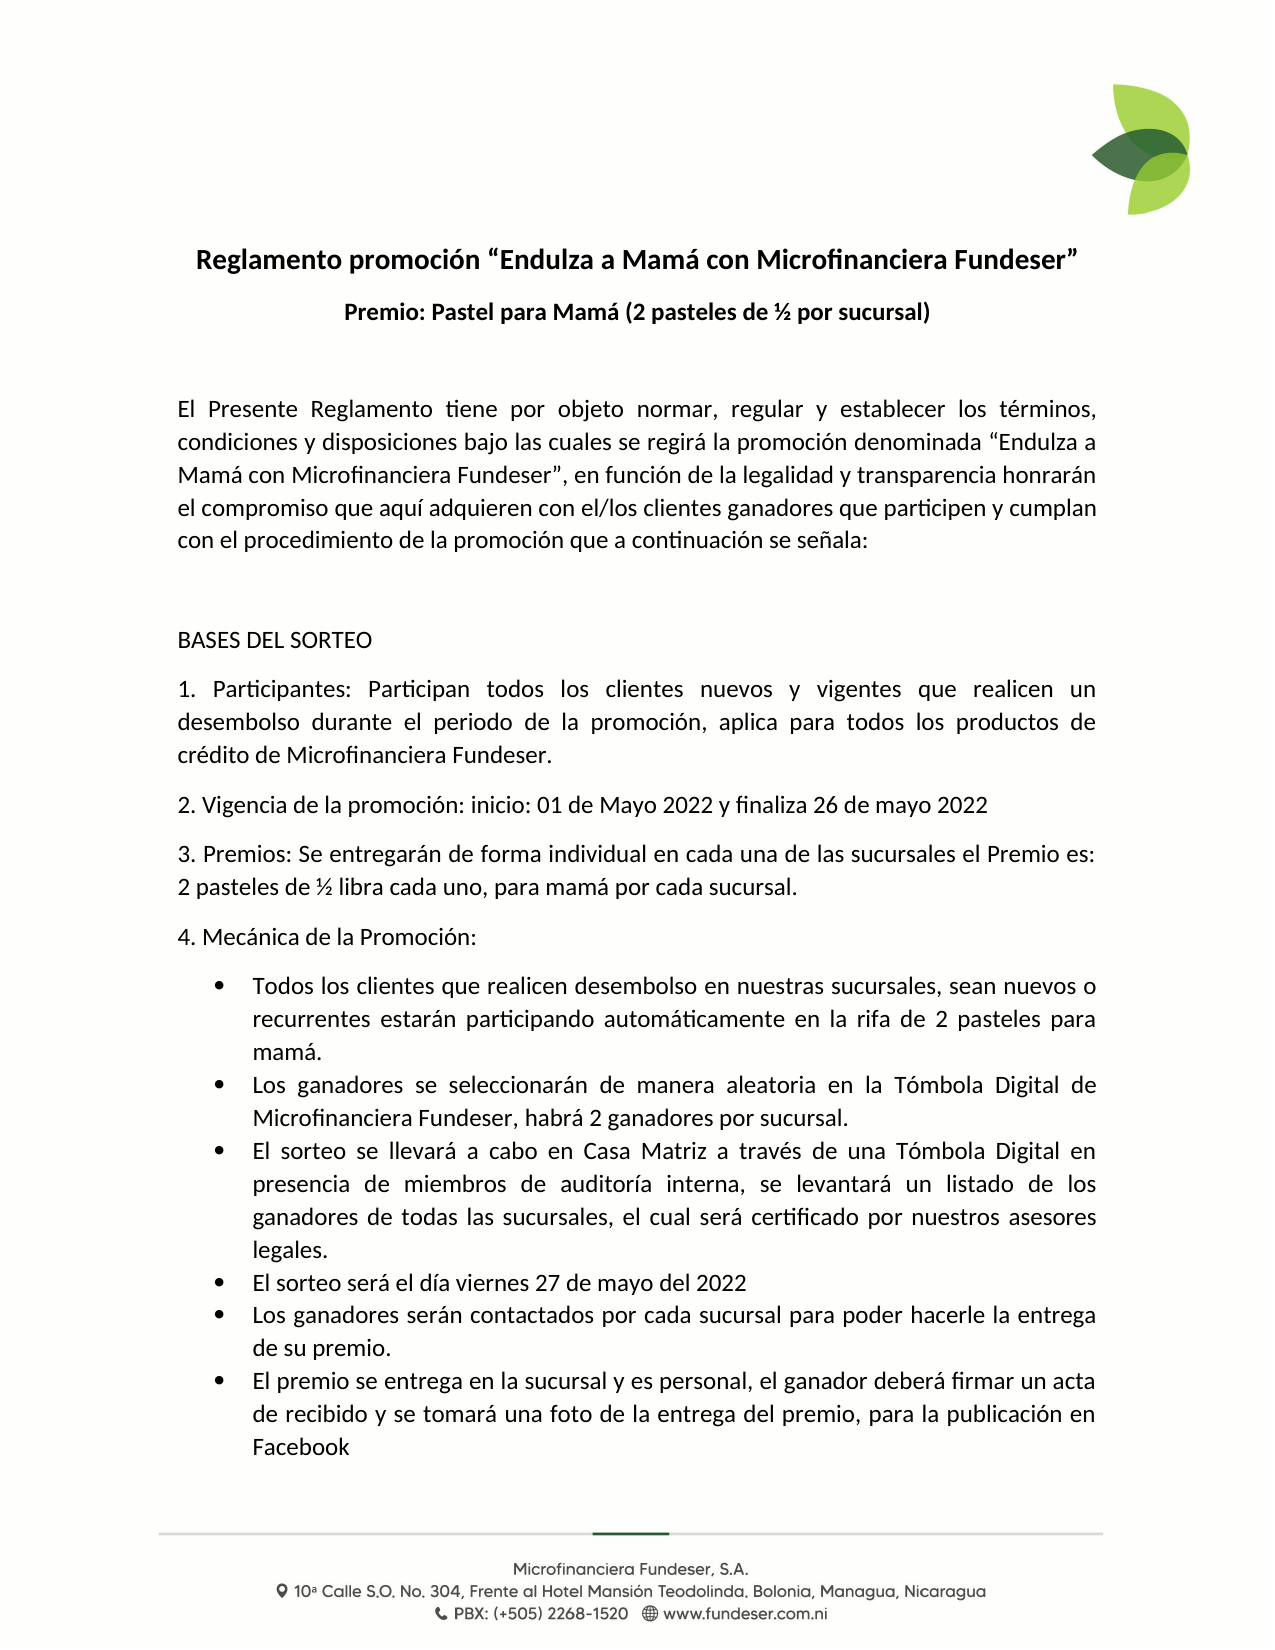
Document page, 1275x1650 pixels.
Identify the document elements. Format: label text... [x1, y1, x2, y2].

text 2. Vigencia de la promoción: inicio: 01 de Mayo 2022 y finaliza 26 de mayo 2022 [177, 789, 1098, 819]
list El sorteo se llevará a cabo en Casa Matriz a través de una Tómbola Digital en presencia de miembros de auditoría interna, se levantará un listado de los ganadores de todas las sucursales, el cual será certificado por nuestros asesores legales. [215, 1135, 1098, 1264]
list El premio se entrega en la sucursal y es personal, el ganador deberá firmar un acta de recibido y se tomará una foto de la entrega del premio, para la publicación en Facebook [215, 1365, 1098, 1462]
list Los ganadores se seleccionarán de manera aleatoria en la Tómbola Digital de Microfinanciera Fundeser, habrá 2 ganadores por sucursal. [215, 1069, 1098, 1133]
text 3. Premios: Se entregarán de forma individual en cada una de las sucursales el Premio es: 2 pasteles de ½ libra cada uno, para mamá por cada sucursal. [177, 838, 1098, 902]
list Los ganadores serán contactados por cada sucursal para poder hacerle la entrega de su premio. [215, 1299, 1098, 1363]
text El Presente Reglamento tiene por objeto normar, regular y establecer los términos, condiciones y disposiciones bajo las cuales se regirá la promoción denominada “Endulza a Mamá con Microfinanciera Fundeser”, en función de la legalidad y transparencia honrarán el compromiso que aquí adquieren con el/los clientes ganadores que participen y cumplan con el procedimiento de la promoción que a continuación se señala: [177, 393, 1098, 555]
picture [0, 0, 1271, 1649]
list Todos los clientes que realicen desembolso en nuestras sucursales, sean nuevos o recurrentes estarán participando automáticamente en la rifa de 2 pasteles para mamá. [215, 970, 1098, 1067]
list El sorteo será el día viernes 27 de mayo del 2022 [215, 1267, 1098, 1297]
text 1. Participantes: Participan todos los clientes nuevos y vigentes que realicen un desembolso durante el periodo de la promoción, aplica para todos los productos de crédito de Microfinanciera Fundeser. [177, 673, 1098, 770]
text BASES DEL SORTEO [177, 624, 1098, 654]
text Premio: Pastel para Mamá (2 pasteles de ½ por sucursal) [177, 296, 1098, 327]
text 4. Mecánica de la Promoción: [177, 921, 1098, 951]
text Reglamento promoción “Endulza a Mamá con Microfinanciera Fundeser” [177, 241, 1098, 277]
